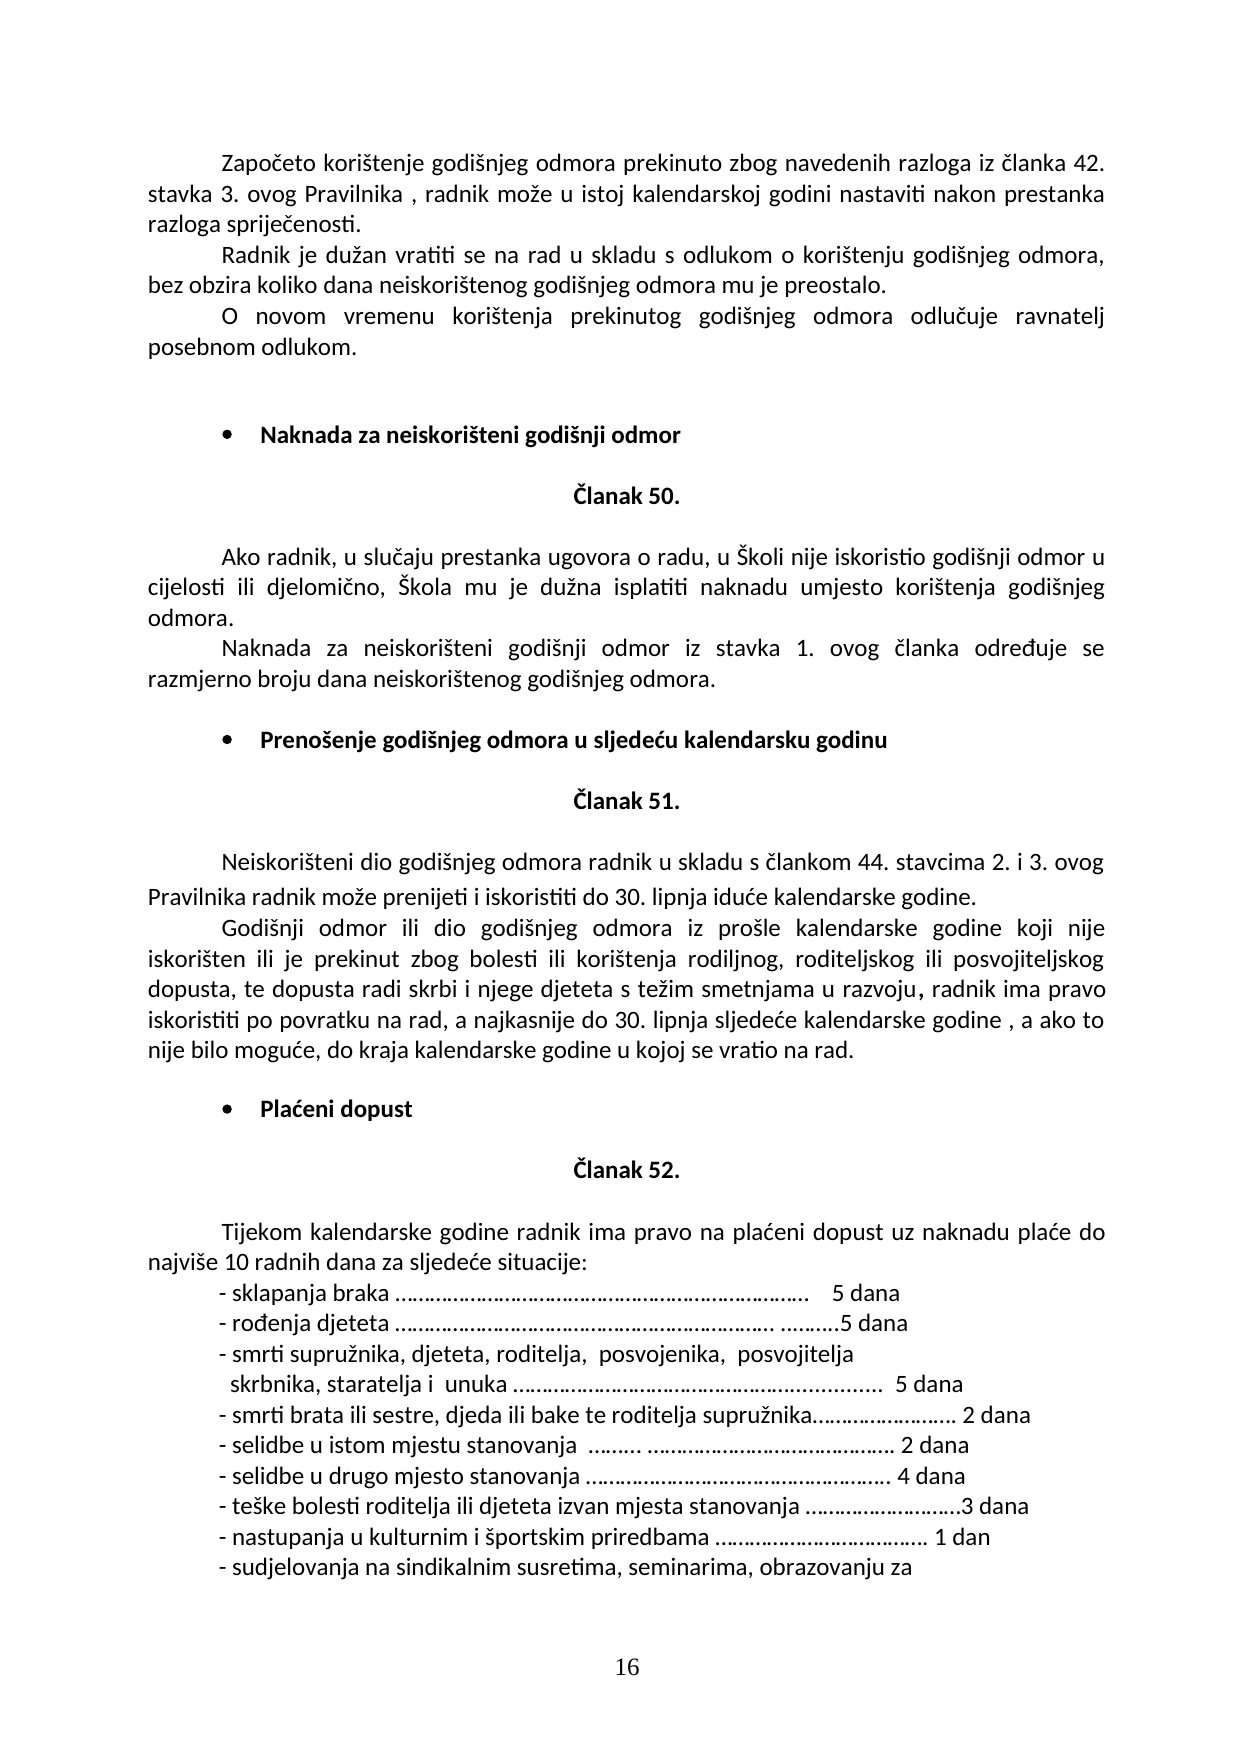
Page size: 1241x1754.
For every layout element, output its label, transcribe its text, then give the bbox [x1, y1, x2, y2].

text Članak 52. [148, 1154, 1106, 1185]
text - selidbe u drugo mjesto stanovanja …………………………………………….. 4 dana [148, 1460, 1106, 1490]
text - smrti brata ili sestre, djeda ili bake te roditelja supružnika……………………. 2 dana [148, 1399, 1106, 1429]
text Tijekom kalendarske godine radnik ima pravo na plaćeni dopust uz naknadu plaće do najviše 10 radnih dana za sljedeće situacije: [148, 1216, 1106, 1277]
text - sklapanja braka ……………………………………………………………… 5 dana [148, 1277, 1106, 1307]
text - sudjelovanja na sindikalnim susretima, seminarima, obrazovanju za [148, 1551, 1106, 1582]
text Neiskorišteni dio godišnjeg odmora radnik u skladu s člankom 44. stavcima 2. i 3. ovog Pravilnika radnik može prenijeti i iskoristiti do 30. lipnja iduće kalendarske godine. [148, 846, 1106, 912]
list Prenošenje godišnjeg odmora u sljedeću kalendarsku godinu [223, 724, 1106, 754]
text Članak 50. [148, 480, 1106, 510]
text - teške bolesti roditelja ili djeteta izvan mjesta stanovanja ………………………3 dana [218, 1490, 1106, 1521]
list Plaćeni dopust [223, 1093, 1106, 1124]
text - smrti supružnika, djeteta, roditelja, posvojenika, posvojitelja [148, 1338, 1106, 1368]
list Naknada za neiskorišteni godišnji odmor [223, 419, 1106, 449]
text Započeto korištenje godišnjeg odmora prekinuto zbog navedenih razloga iz članka 42. stavka 3. ovog Pravilnika , radnik može u istoj kalendarskoj godini nastaviti nakon prestanka razloga spriječenosti. [148, 148, 1106, 239]
text - selidbe u istom mjestu stanovanja ……... ……………………………………. 2 dana [185, 1429, 1106, 1460]
text - nastupanja u kulturnim i športskim priredbama ………………………………. 1 dan [148, 1521, 1106, 1551]
text Naknada za neiskorišteni godišnji odmor iz stavka 1. ovog članka određuje se razmjerno broju dana neiskorištenog godišnjeg odmora. [148, 632, 1106, 693]
text skrbnika, staratelja i unuka …………………………………………............... 5 dana [148, 1368, 1106, 1399]
text Ako radnik, u slučaju prestanka ugovora o radu, u Školi nije iskoristio godišnji odmor u cijelosti ili djelomično, Škola mu je dužna isplatiti naknadu umjesto korištenja godišnjeg odmora. [148, 541, 1106, 632]
text Godišnji odmor ili dio godišnjeg odmora iz prošle kalendarske godine koji nije iskorišten ili je prekinut zbog bolesti ili korištenja rodiljnog, roditeljskog ili posvojiteljskog dopusta, te dopusta radi skrbi i njege djeteta s težim smetnjama u razvoju, radnik ima pravo iskoristiti po povratku na rad, a najkasnije do 30. lipnja sljedeće kalendarske godine , a ako to nije bilo moguće, do kraja kalendarske godine u kojoj se vratio na rad. [148, 912, 1106, 1065]
text O novom vremenu korištenja prekinutog godišnjeg odmora odlučuje ravnatelj posebnom odlukom. [148, 300, 1106, 361]
text Radnik je dužan vratiti se na rad u skladu s odlukom o korištenju godišnjeg odmora, bez obzira koliko dana neiskorištenog godišnjeg odmora mu je preostalo. [148, 239, 1106, 300]
text Članak 51. [148, 785, 1106, 816]
text - rođenja djeteta ………………………………………………………… ..……..5 dana [218, 1307, 1106, 1338]
